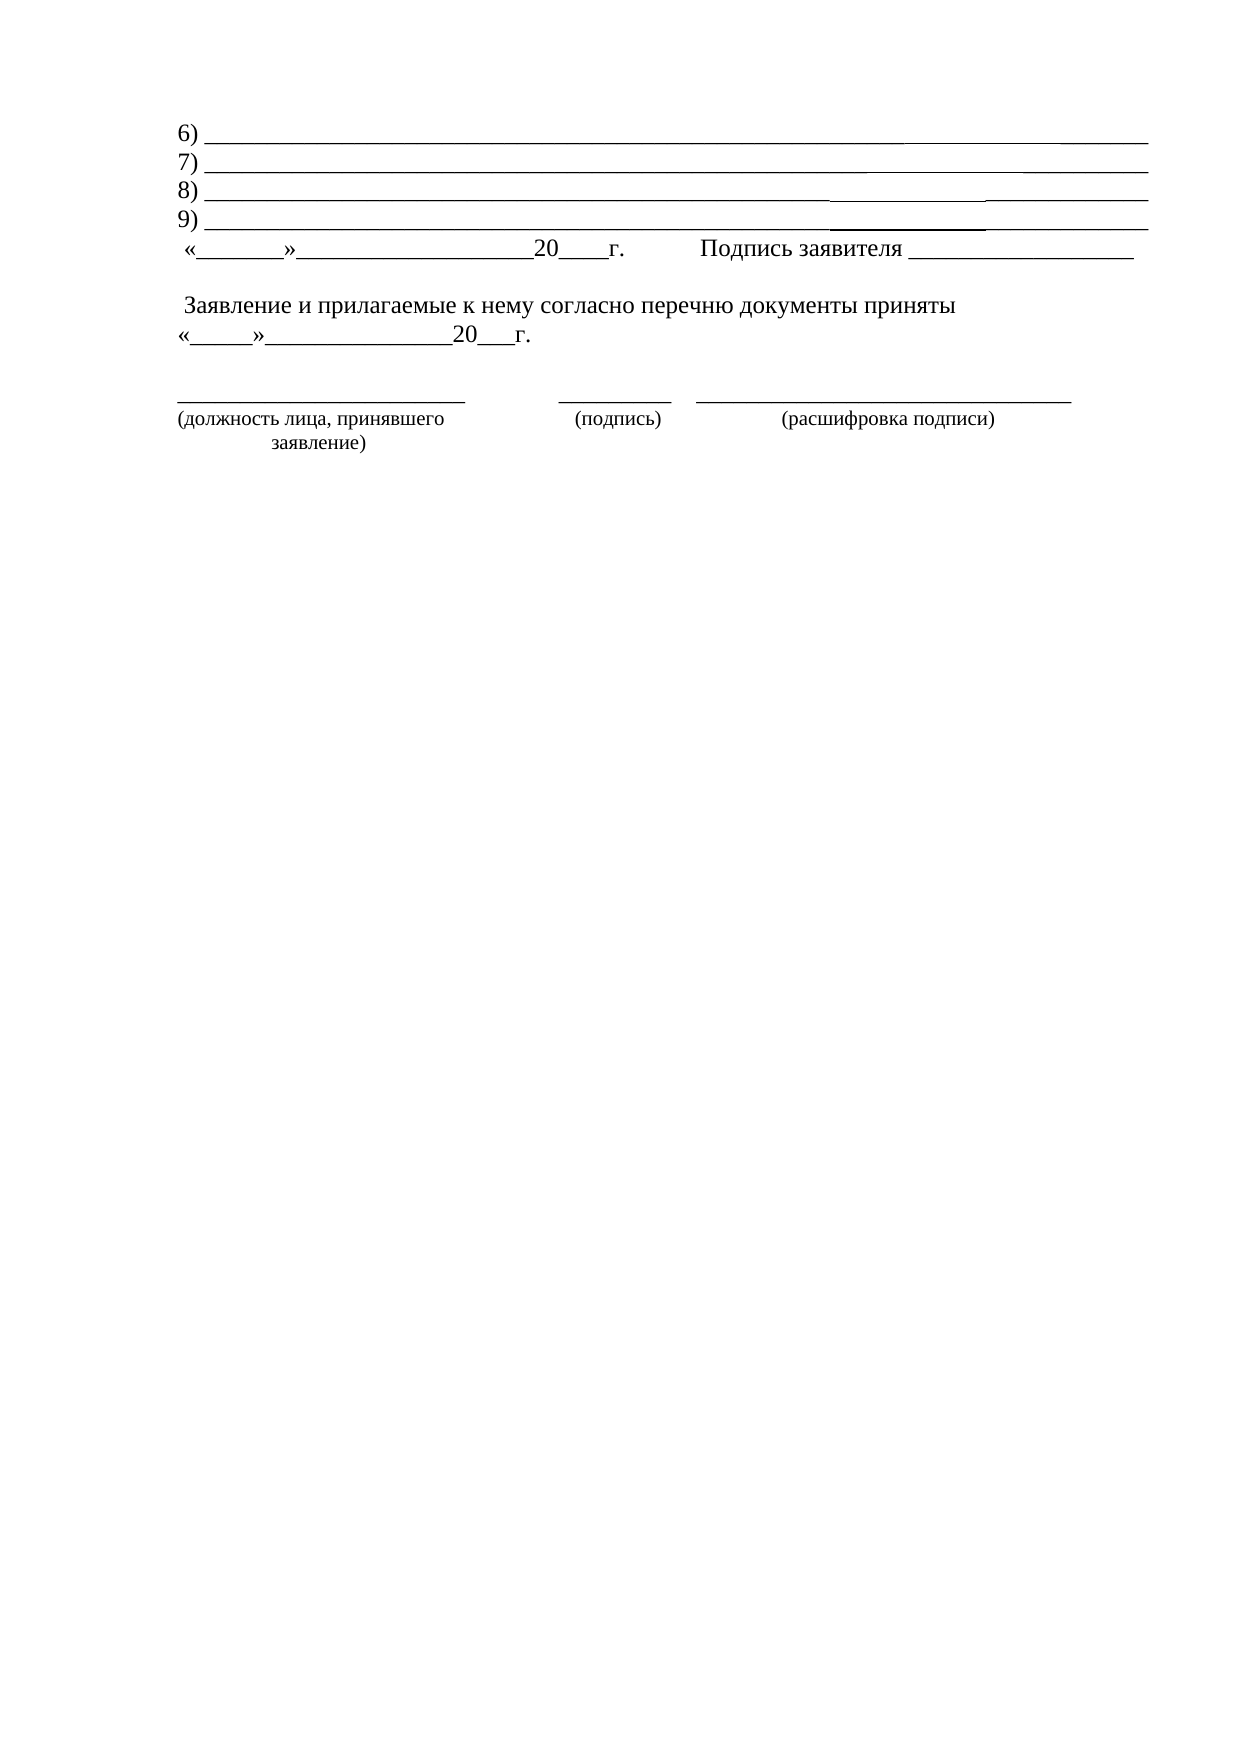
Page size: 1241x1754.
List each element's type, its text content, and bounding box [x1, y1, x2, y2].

text (должность лица, принявшего (подпись) (расшифровка подписи) [177, 406, 1152, 430]
text 8) __________________________________________________ _____________ [177, 176, 1152, 204]
text «_____»_______________20___г. [177, 319, 1152, 348]
text Заявление и прилагаемые к нему согласно перечню документы приняты [177, 291, 1152, 319]
text _______________________ _________ ______________________________ [177, 377, 1152, 406]
text 9) __________________________________________________ _____________ [177, 204, 1152, 233]
text 6) ________________________________________________________ _______ [177, 118, 1152, 147]
text 7) _____________________________________________________ __________ [177, 147, 1152, 176]
text заявление) [177, 430, 1152, 454]
text «_______»___________________20____г. Подпись заявителя __________________ [177, 233, 1152, 262]
